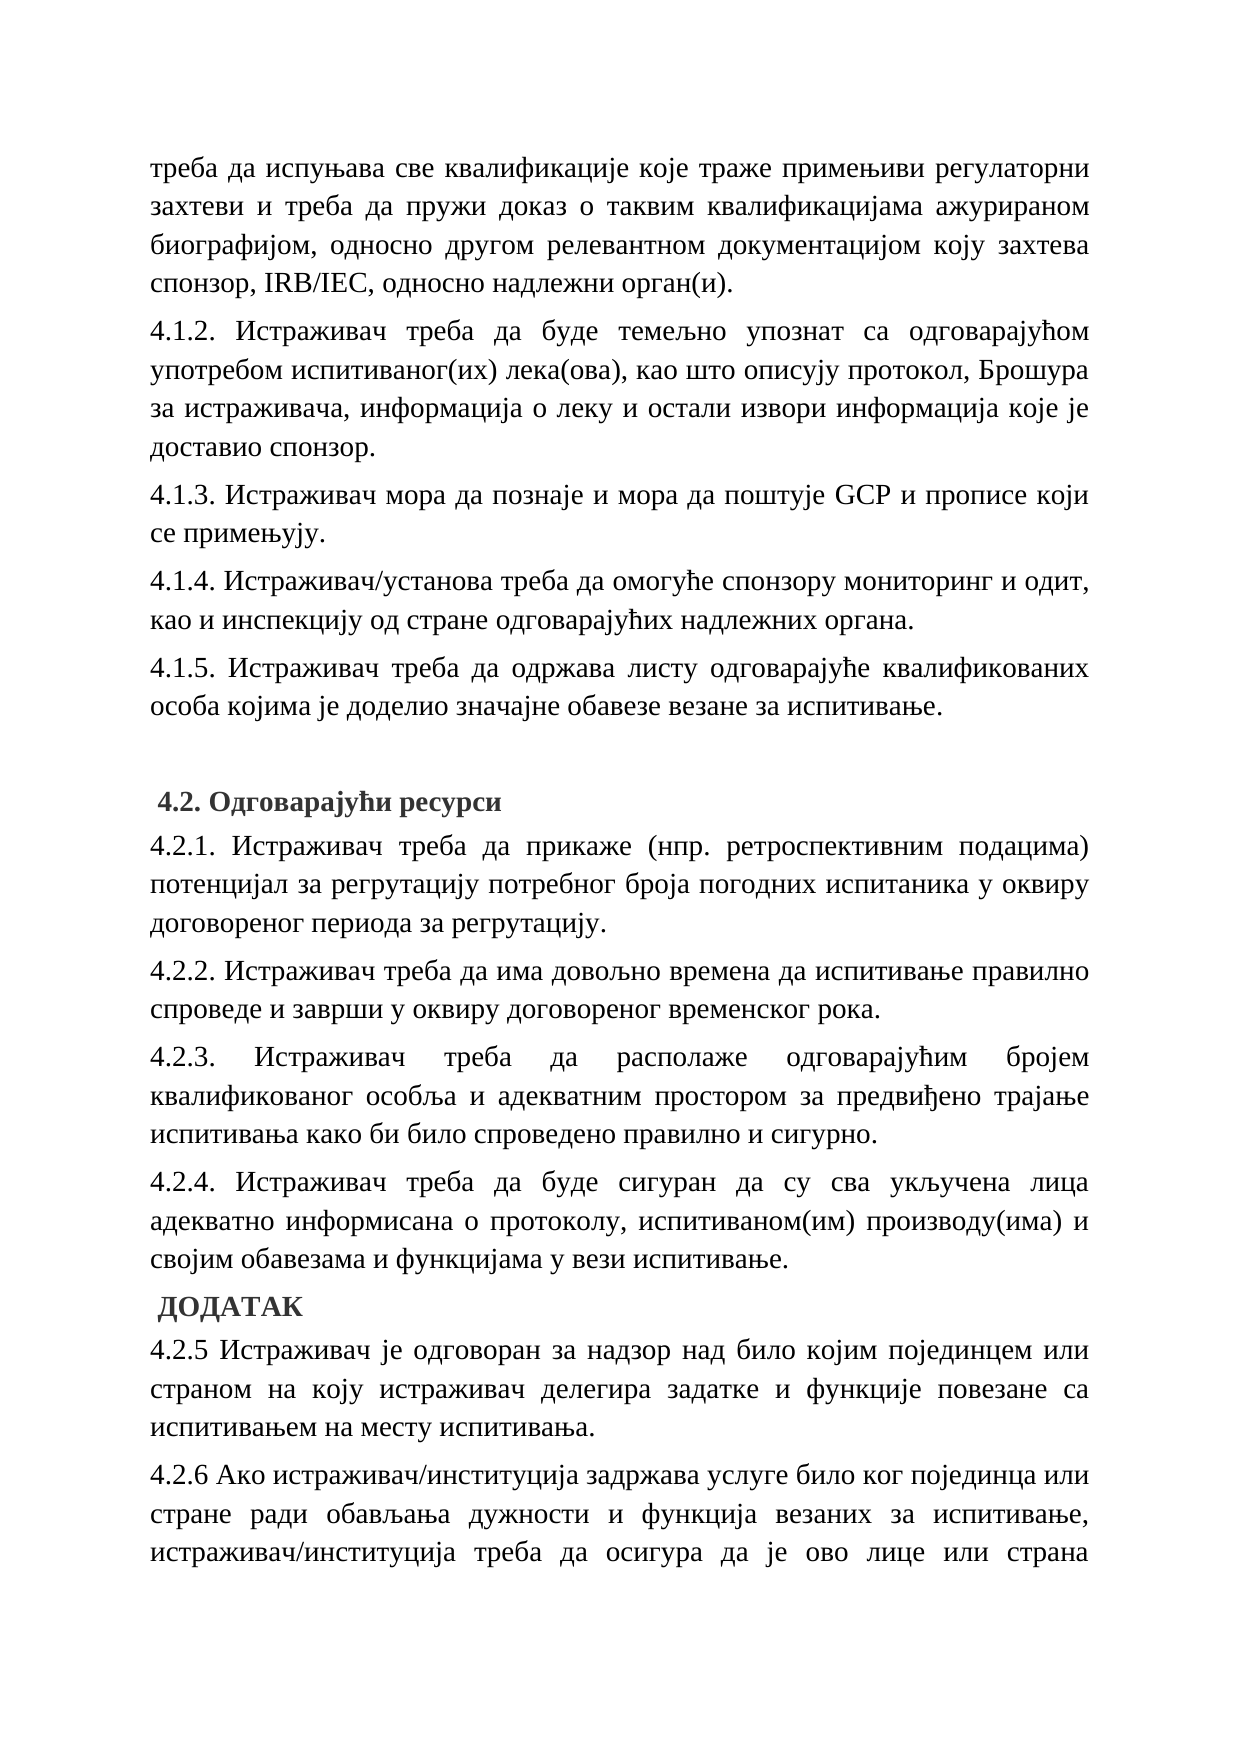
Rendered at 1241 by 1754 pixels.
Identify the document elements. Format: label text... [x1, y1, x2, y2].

text 4.1.3. Истраживач мора да познаје и мора да поштује GCP и прописе који се примењују. [150, 477, 1090, 549]
text 4.1.5. Истраживач треба да одржава листу одговарајуће квалификованих особа којима је доделио значајне обавезе везане за испитивање. [150, 650, 1090, 722]
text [150, 150, 1090, 299]
text 4.1.4. Истраживач/установа треба да омогуће спонзору мониторинг и одит, као и инспекцију од стране одговарајућих надлежних органа. [150, 563, 1090, 636]
text ДОДАТАК [150, 1289, 1090, 1323]
text 4.2.5 Истраживач је одговоран за надзор над било којим појединцем или страном на коју истраживач делегира задатке и функције повезане са испитивањем на месту испитивања. [150, 1332, 1090, 1443]
text 4.2. Одговарајући ресурси [150, 784, 1090, 818]
text 4.2.2. Истраживач треба да има довољно времена да испитивање правилно спроведе и заврши у оквиру договореног временског рока. [150, 953, 1090, 1025]
text 4.2.4. Истраживач треба да буде сигуран да су сва укључена лица адекватно информисана о протоколу, испитиваном(им) производу(има) и својим обавезама и функцијама у вези испитивање. [150, 1164, 1090, 1275]
text 4.2.1. Истраживач треба да прикаже (нпр. ретроспективним подацима) потенцијал за регрутацију потребног броја погодних испитаника у оквиру договореног периода за регрутацију. [150, 828, 1090, 938]
text 4.1.2. Истраживач треба да буде темељно упознат са одговарајућом употребом испитиваног(их) лека(ова), као што описују протокол, Брошура за истраживача, информација о леку и остали извори информација које је доставио спонзор. [150, 313, 1090, 463]
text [150, 1457, 1090, 1568]
text 4.2.3. Истраживач треба да располаже одговарајућим бројем квалификованог особља и адекватним простором за предвиђено трајање испитивања како би било спроведено правилно и сигурно. [150, 1039, 1090, 1150]
